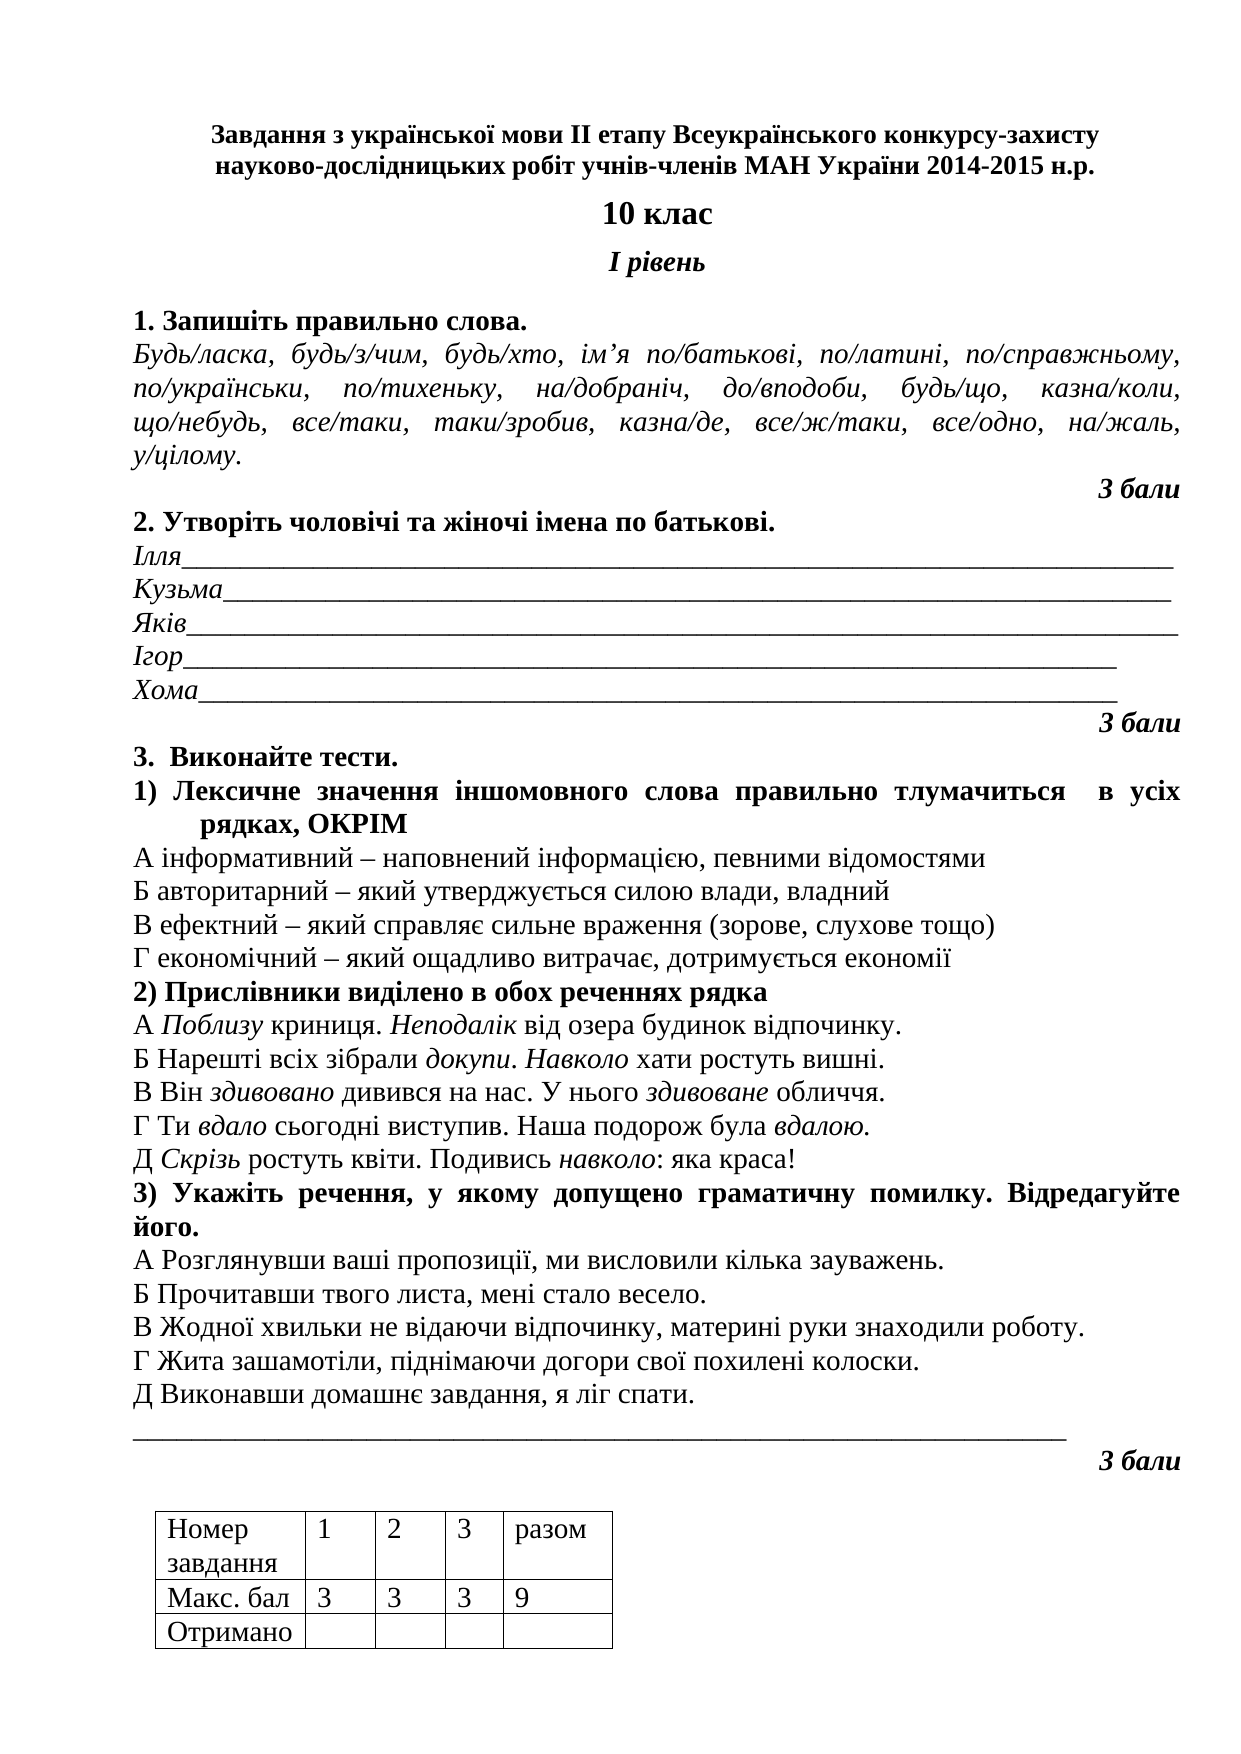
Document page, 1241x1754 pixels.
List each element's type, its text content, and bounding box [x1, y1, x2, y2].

table_cell 9 [504, 1580, 612, 1613]
text 2. Утворіть чоловічі та жіночі імена по батькові. [133, 504, 1181, 538]
list 3 бали [133, 1443, 1181, 1477]
list Д Виконавши домашнє завдання, я ліг спати. [133, 1376, 1181, 1410]
table_cell 3 [306, 1580, 375, 1613]
table_cell [376, 1614, 445, 1648]
list Г економічний – який ощадливо витрачає, дотримується економії [133, 940, 1181, 974]
list 2) Прислівники виділено в обох реченнях рядка [133, 974, 1181, 1007]
text Завдання з української мови ІІ етапу Всеукраїнського конкурсу-захисту [118, 118, 1192, 149]
text 3 бали [870, 471, 1181, 504]
text 1. Запишіть правильно слова. [133, 303, 1181, 337]
list 3) Укажіть речення, у якому допущено граматичну помилку. Відредагуйте його. [133, 1175, 1181, 1242]
list Б Нарешті всіх зібрали докупи. Навколо хати ростуть вишні. [133, 1041, 1181, 1074]
table_cell Макс. бал [156, 1580, 305, 1613]
text Будь/ласка, будь/з/чим, будь/хто, ім’я по/батькові, по/латині, по/справжньому, по/українськи, по/тихеньку, на/добраніч, до/вподоби, будь/що, казна/коли, що/небудь, все/таки, таки/зробив, казна/де, все/ж/таки, все/одно, на/жаль, у/цілому. [133, 337, 1181, 471]
list В Жодної хвильки не відаючи відпочинку, материні руки знаходили роботу. [133, 1309, 1181, 1343]
table_cell [504, 1614, 612, 1648]
list 1) Лексичне значення іншомовного слова правильно тлумачиться в усіх рядках, ОКРІМ [133, 773, 1181, 840]
table_header 2 [376, 1512, 445, 1579]
list Г Жита зашамотіли, піднімаючи догори свої похилені колоски. [133, 1343, 1181, 1376]
list Д Скрізь ростуть квіти. Подивись навколо: яка краса! [133, 1142, 1181, 1175]
list ________________________________________________________________ [133, 1410, 1181, 1443]
text 10 клас [133, 193, 1181, 231]
table_header Номер завдання [156, 1512, 305, 1579]
list Г Ти вдало сьогодні виступив. Наша подорож була вдалою. [133, 1108, 1181, 1142]
table_header разом [504, 1512, 612, 1579]
table_header 3 [446, 1512, 503, 1579]
table_cell [306, 1614, 375, 1648]
table_cell 3 [446, 1580, 503, 1613]
table_cell Отримано [156, 1614, 305, 1648]
list Хома_______________________________________________________________ [133, 672, 1181, 706]
table_cell [446, 1614, 503, 1648]
list Б Прочитавши твого листа, мені стало весело. [133, 1276, 1181, 1309]
list В ефектний – який справляє сильне враження (зорове, слухове тощо) [133, 907, 1181, 940]
table_cell 3 [376, 1580, 445, 1613]
text 3 бали [6, 706, 1181, 739]
list А Розглянувши ваші пропозиції, ми висловили кілька зауважень. [133, 1242, 1181, 1276]
text науково-дослідницьких робіт учнів-членів МАН України 2014-2015 н.р. [118, 149, 1192, 180]
list В Він здивовано дивився на нас. У нього здивоване обличчя. [133, 1074, 1181, 1108]
list Ілля____________________________________________________________________Кузьма_________________________________________________________________Яків____________________________________________________________________Ігор________________________________________________________________ [133, 538, 1181, 672]
list А інформативний – наповнений інформацією, певними відомостями [133, 840, 1181, 873]
list А Поблизу криниця. Неподалік від озера будинок відпочинку. [133, 1007, 1181, 1041]
text 3. Виконайте тести. [133, 739, 1181, 773]
table_header 1 [306, 1512, 375, 1579]
list Б авторитарний – який утверджується силою влади, владний [133, 873, 1181, 907]
text І рівень [133, 244, 1181, 277]
